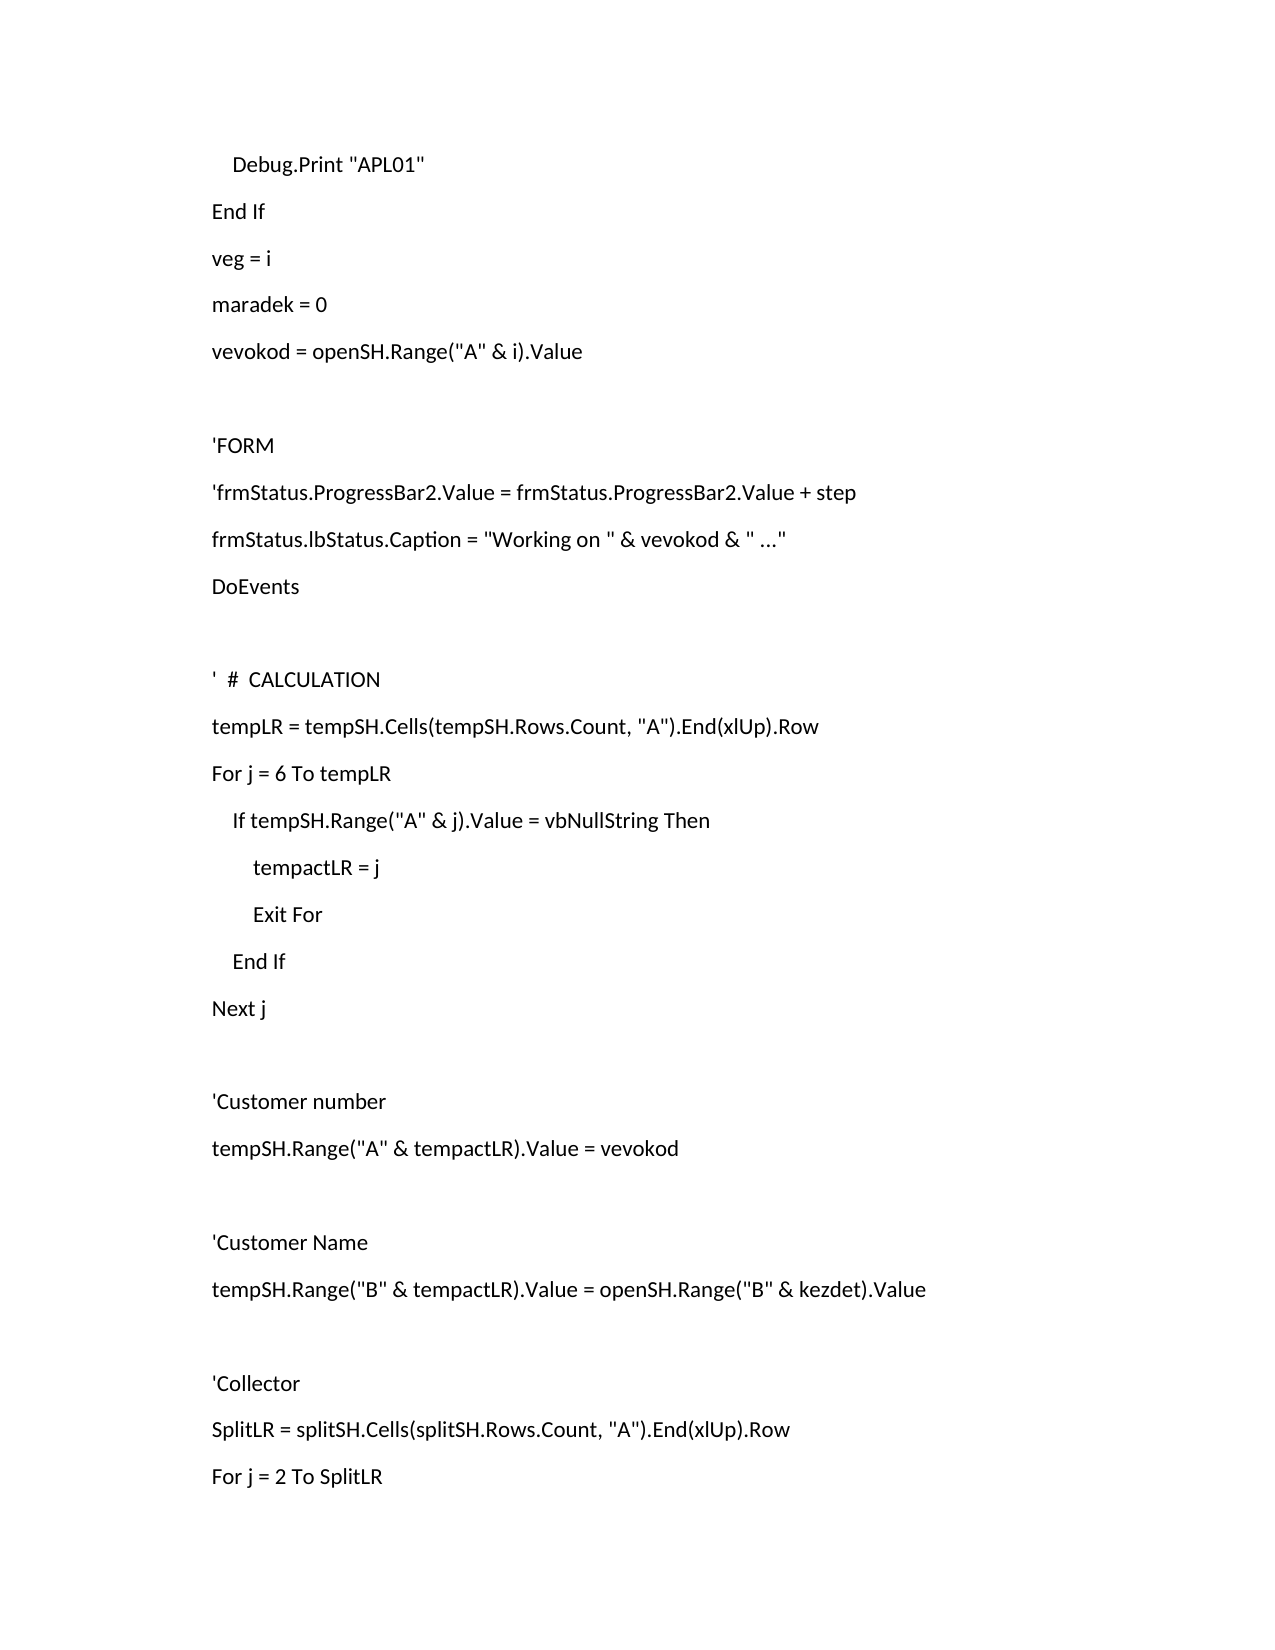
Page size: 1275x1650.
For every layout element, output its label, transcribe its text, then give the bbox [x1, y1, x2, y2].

text tempactLR = j [150, 853, 1125, 881]
text 'Customer number [150, 1087, 1125, 1116]
text 'FORM [150, 431, 1125, 459]
text 'Customer Name [150, 1228, 1125, 1256]
text For j = 6 To tempLR [150, 759, 1125, 787]
text tempLR = tempSH.Cells(tempSH.Rows.Count, "A").End(xlUp).Row [150, 712, 1125, 741]
text SplitLR = splitSH.Cells(splitSH.Rows.Count, "A").End(xlUp).Row [150, 1416, 1125, 1444]
text End If [150, 947, 1125, 975]
text For j = 2 To SplitLR [150, 1462, 1125, 1491]
text Debug.Print "APL01" [150, 150, 1125, 178]
text DoEvents [150, 572, 1125, 600]
text tempSH.Range("A" & tempactLR).Value = vevokod [150, 1134, 1125, 1162]
text Exit For [150, 900, 1125, 928]
text 'Collector [150, 1369, 1125, 1397]
text maradek = 0 [150, 291, 1125, 319]
text vevokod = openSH.Range("A" & i).Value [150, 337, 1125, 366]
text 'frmStatus.ProgressBar2.Value = frmStatus.ProgressBar2.Value + step [150, 478, 1125, 506]
text If tempSH.Range("A" & j).Value = vbNullString Then [150, 806, 1125, 834]
text frmStatus.lbStatus.Caption = "Working on " & vevokod & " ..." [150, 525, 1125, 553]
text ' # CALCULATION [150, 666, 1125, 694]
text tempSH.Range("B" & tempactLR).Value = openSH.Range("B" & kezdet).Value [150, 1275, 1125, 1303]
text veg = i [150, 244, 1125, 272]
text End If [150, 197, 1125, 225]
text Next j [150, 994, 1125, 1022]
